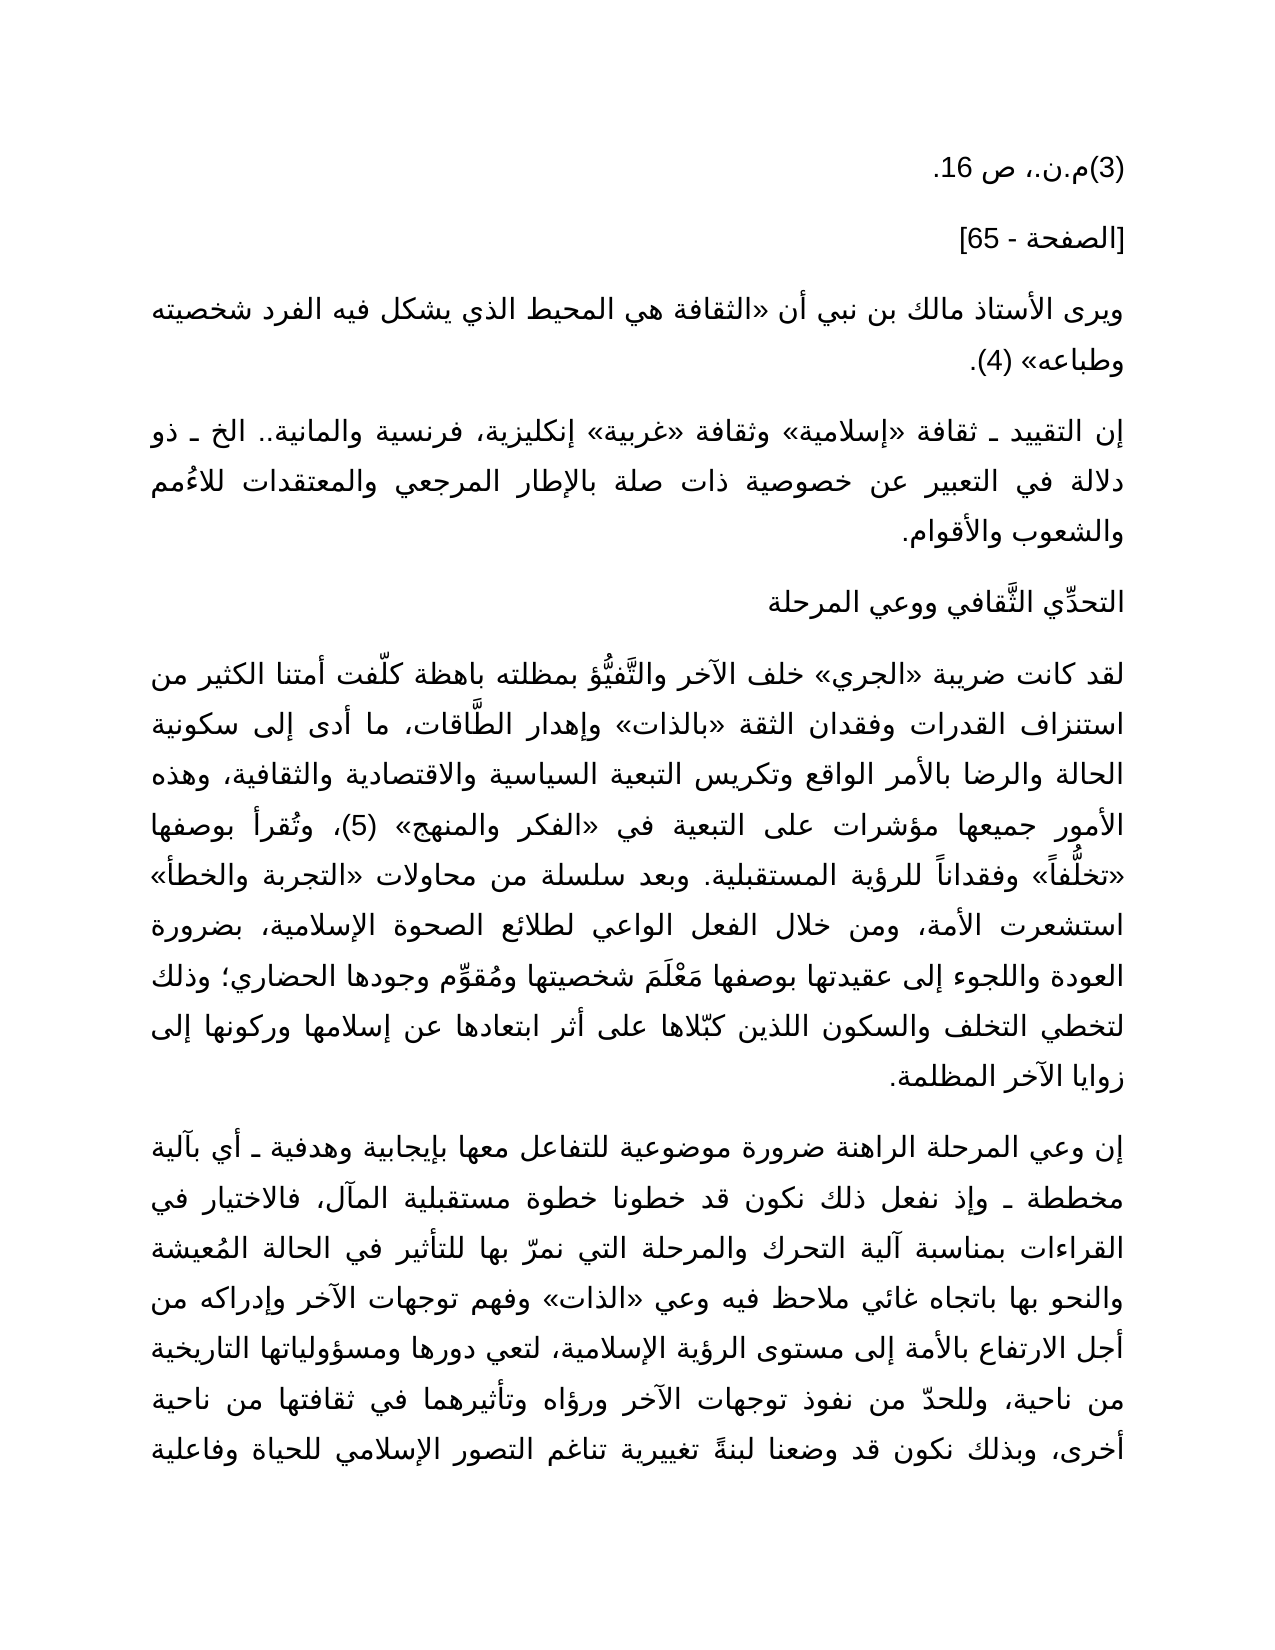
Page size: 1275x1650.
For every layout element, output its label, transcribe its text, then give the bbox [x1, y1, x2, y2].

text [150, 1130, 1125, 1466]
text إن التقييد ـ ثقافة «إسلامية» وثقافة «غربية» إنكليزية، فرنسية والمانية.. الخ ـ ذو دلالة في التعبير عن خصوصية ذات صلة بالإطار المرجعي والمعتقدات للاءُمم والشعوب والأقوام. [150, 414, 1125, 548]
text (3)م.ن.، ص 16. [150, 150, 1125, 183]
text لقد كانت ضريبة «الجري» خلف الآخر والتَّفيُّؤ بمظلته باهظة كلّفت أمتنا الكثير من استنزاف القدرات وفقدان الثقة «بالذات» وإهدار الطَّاقات، ما أدى إلى سكونية الحالة والرضا بالأمر الواقع وتكريس التبعية السياسية والاقتصادية والثقافية، وهذه الأمور جميعها مؤشرات على التبعية في «الفكر والمنهج» (5)، وتُقرأ بوصفها «تخلُّفاً» وفقداناً للرؤية المستقبلية. وبعد سلسلة من محاولات «التجربة والخطأ» استشعرت الأمة، ومن خلال الفعل الواعي لطلائع الصحوة الإسلامية، بضرورة العودة واللجوء إلى عقيدتها بوصفها مَعْلَمَ شخصيتها ومُقوِّم وجودها الحضاري؛ وذلك لتخطي التخلف والسكون اللذين كبّلاها على أثر ابتعادها عن إسلامها وركونها إلى زوايا الآخر المظلمة. [150, 657, 1125, 1093]
text التحدِّي الثَّقافي ووعي المرحلة [150, 586, 1125, 619]
text ويرى الأستاذ مالك بن نبي أن «الثقافة هي المحيط الذي يشكل فيه الفرد شخصيته وطباعه» (4). [150, 292, 1125, 376]
text [الصفحة - 65] [150, 221, 1125, 255]
